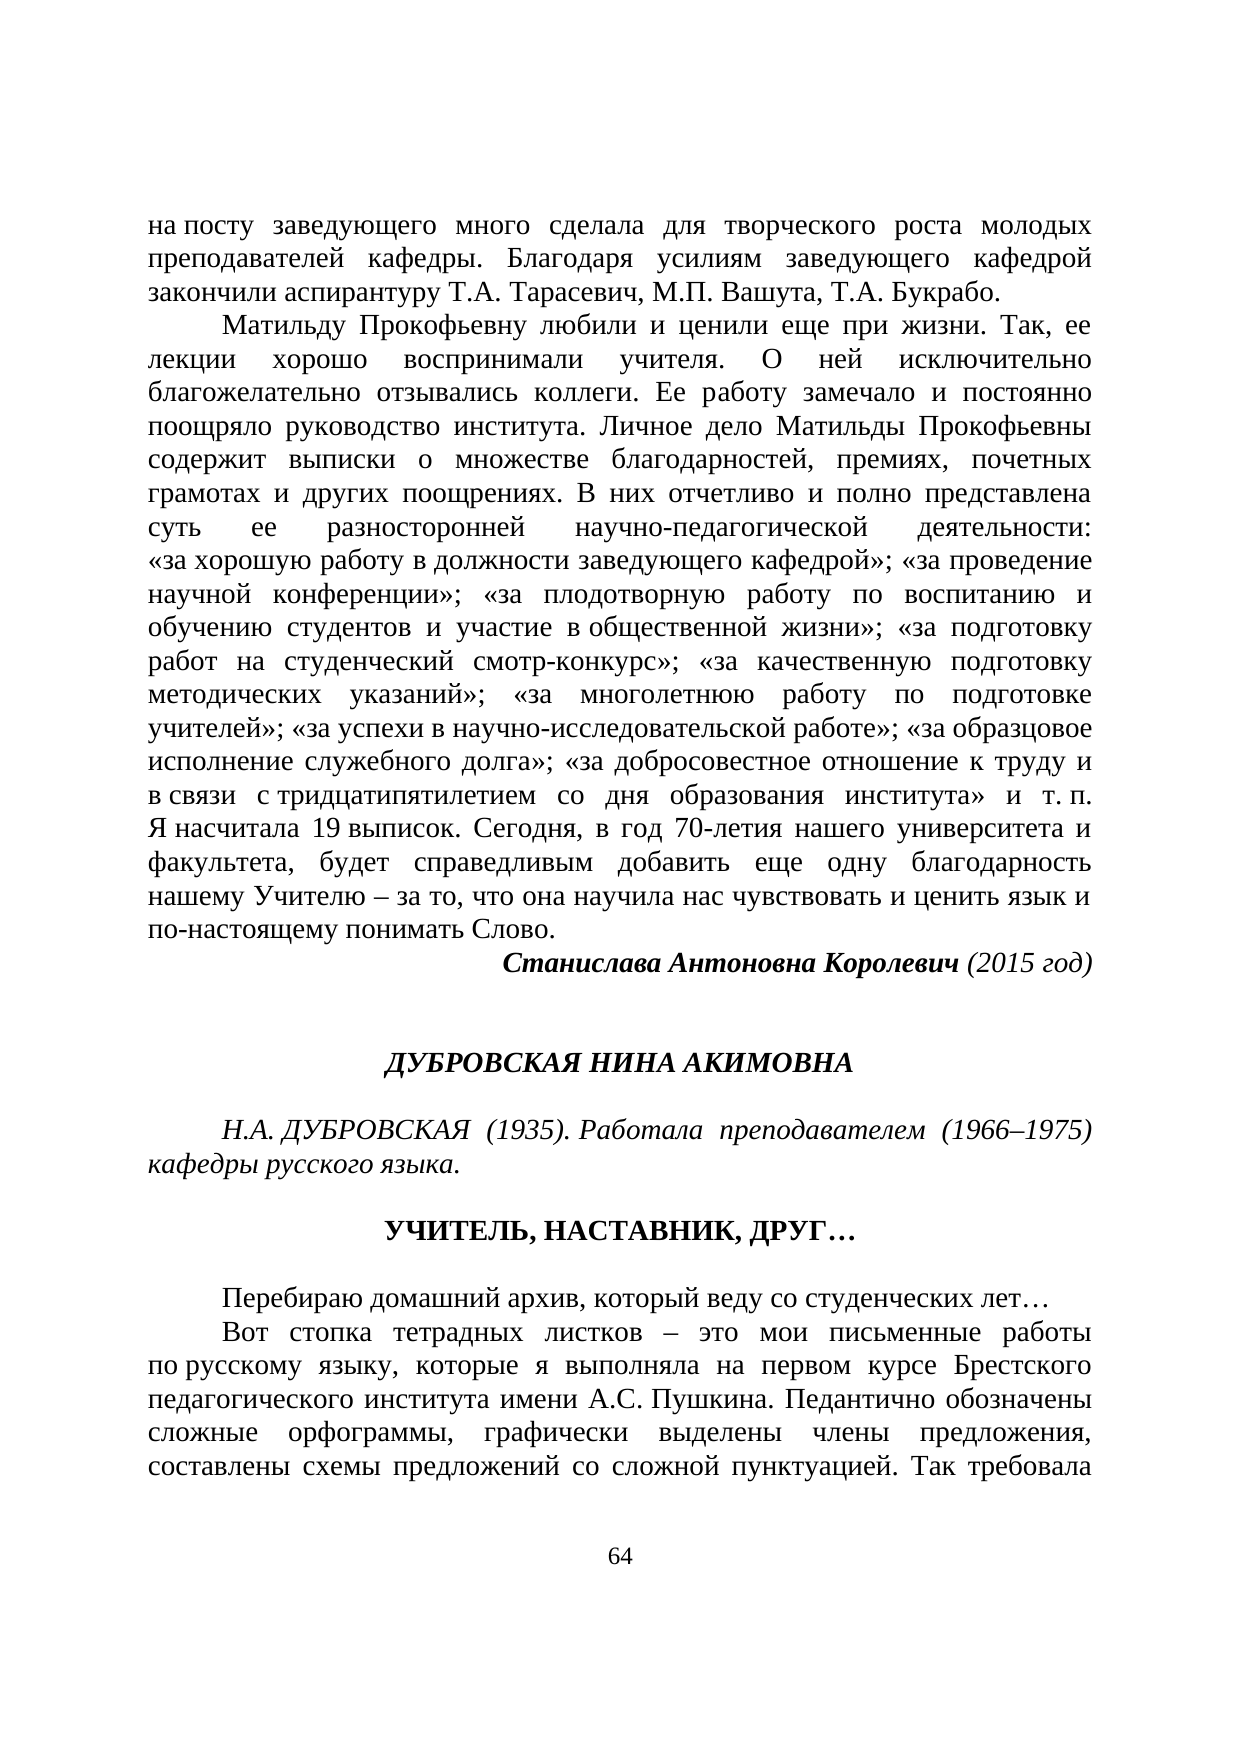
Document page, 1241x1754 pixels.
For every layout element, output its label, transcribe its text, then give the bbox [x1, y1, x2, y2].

text Станислава Антоновна Королевич (2015 год) [148, 945, 1092, 978]
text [148, 1314, 1092, 1481]
text Матильду Прокофьевну любили и ценили еще при жизни. Так, ее лекции хорошо воспринимали учителя. О ней исключительно благожелательно отзывались коллеги. Ее работу замечало и постоянно поощряло руководство института. Личное дело Матильды Прокофьевны содержит выписки о множестве благодарностей, премиях, почетных грамотах и других поощрениях. В них отчетливо и полно представлена суть ее разносторонней научно-педагогической деятельности: «за хорошую работу в должности заведующего кафедрой»; «за проведение научной конференции»; «за плодотворную работу по воспитанию и обучению студентов и участие в общественной жизни»; «за подготовку работ на студенческий смотр-конкурс»; «за качественную подготовку методических указаний»; «за многолетнюю работу по подготовке учителей»; «за успехи в научно-исследовательской работе»; «за образцовое исполнение служебного долга»; «за добросовестное отношение к труду и в связи с тридцатипятилетием со дня образования института» и т. п. Я насчитала 19 выписок. Сегодня, в год 70-летия нашего университета и факультета, будет справедливым добавить еще одну благодарность нашему Учителю – за то, что она научила нас чувствовать и ценить язык и по-настоящему понимать Слово. [148, 307, 1092, 945]
text Н.А. ДУБРОВСКАЯ (1935). Работала преподавателем (1966–1975) кафедры русского языка. [148, 1112, 1092, 1179]
text ДУБРОВСКАЯ НИНА АКИМОВНА [148, 1045, 1092, 1079]
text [148, 207, 1092, 307]
text Перебираю домашний архив, который веду со студенческих лет… [148, 1280, 1092, 1314]
text УЧИТЕЛЬ, НАСТАВНИК, ДРУГ… [148, 1213, 1092, 1247]
